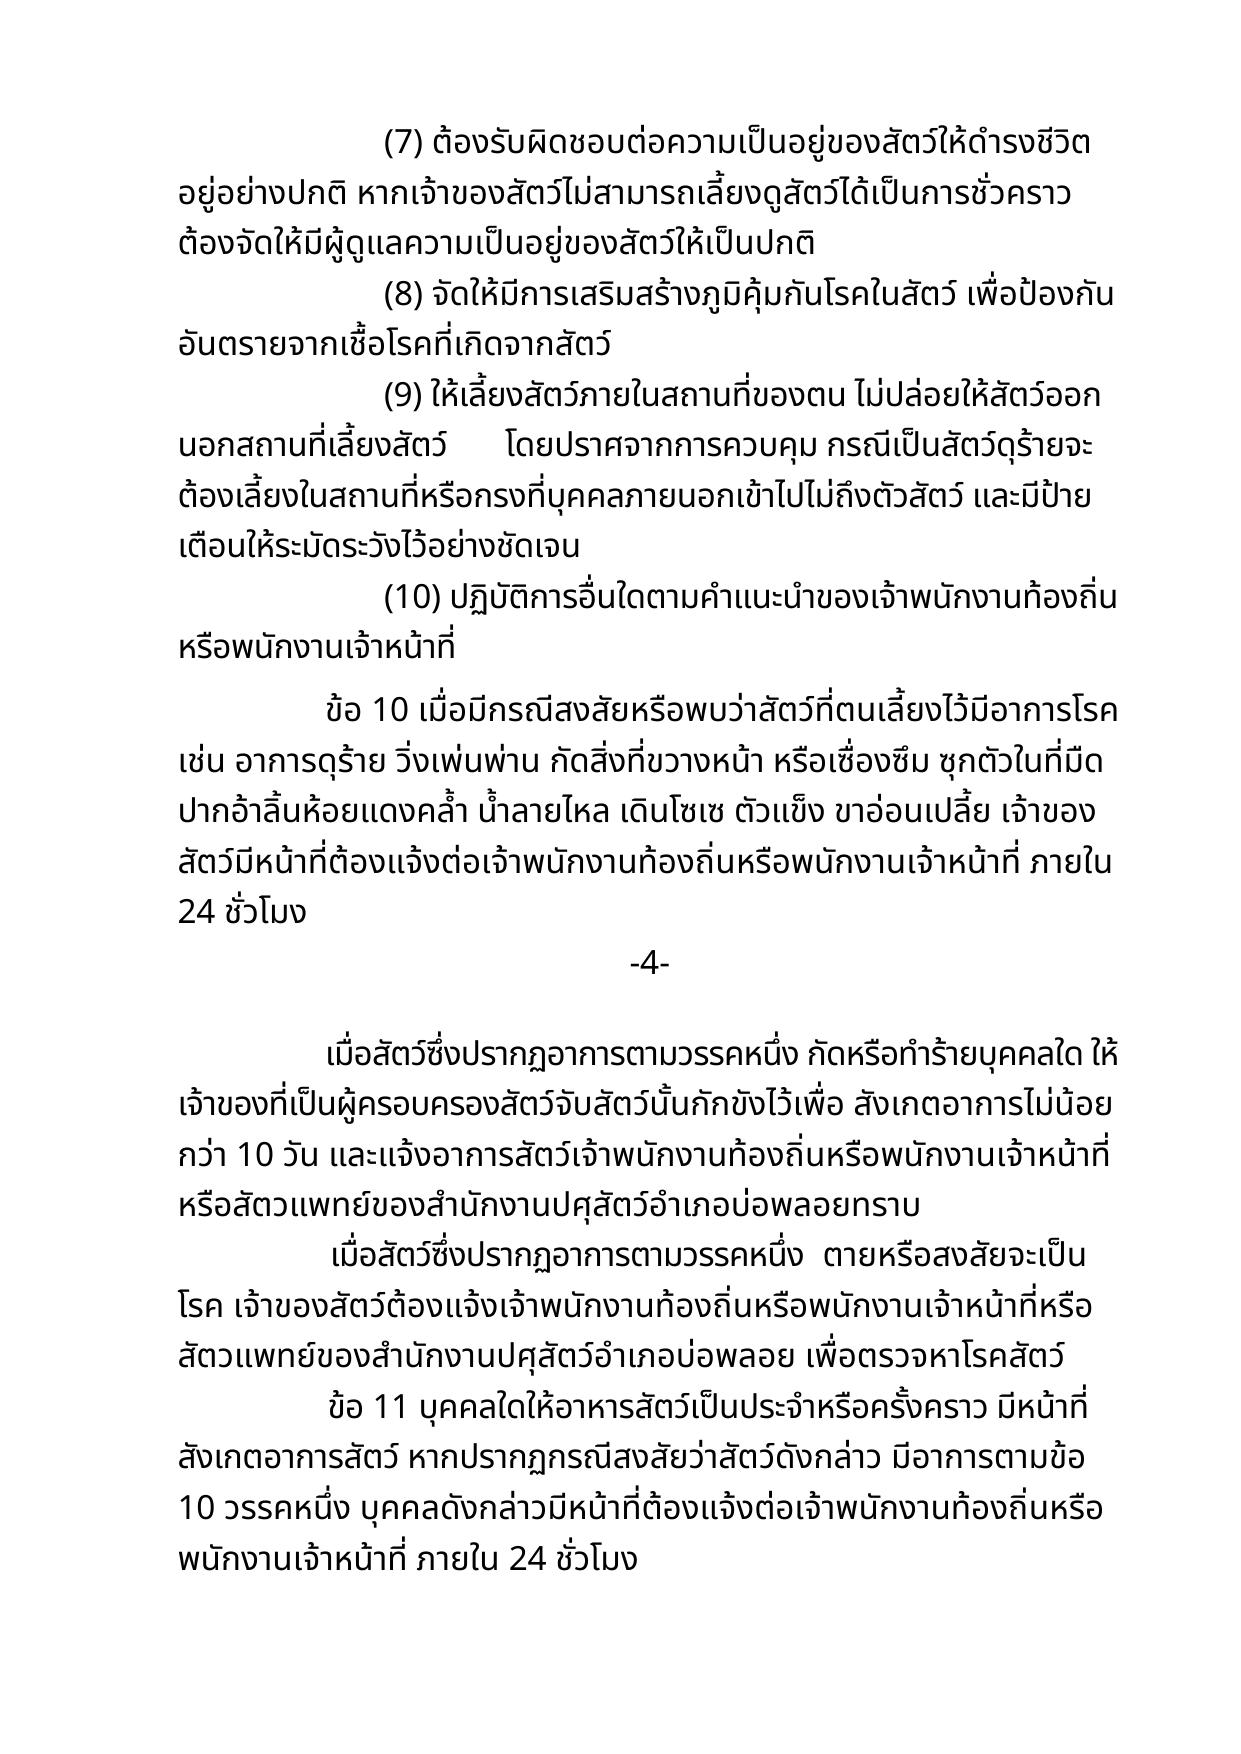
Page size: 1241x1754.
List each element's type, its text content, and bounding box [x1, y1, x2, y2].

text (9) ให้เลี้ยงสัตว์ภายในสถานที่ของตน ไม่ปล่อยให้สัตว์ออกนอกสถานที่เลี้ยงสัตว์ โดยปราศจากการควบคุม กรณีเป็นสัตว์ดุร้ายจะต้องเลี้ยงในสถานที่หรือกรงที่บุคคลภายนอกเข้าไปไม่ถึงตัวสัตว์ และมีป้ายเตือนให้ระมัดระวังไว้อย่างชัดเจน [177, 371, 1122, 573]
text (7) ต้องรับผิดชอบต่อความเป็นอยู่ของสัตว์ให้ดำรงชีวิตอยู่อย่างปกติ หากเจ้าของสัตว์ไม่สามารถเลี้ยงดูสัตว์ได้เป็นการชั่วคราว ต้องจัดให้มีผู้ดูแลความเป็นอยู่ของสัตว์ให้เป็นปกติ [177, 118, 1122, 270]
text ข้อ 11 บุคคลใดให้อาหารสัตว์เป็นประจำหรือครั้งคราว มีหน้าที่สังเกตอาการสัตว์ หากปรากฏกรณีสงสัยว่าสัตว์ดังกล่าว มีอาการตามข้อ 10 วรรคหนึ่ง บุคคลดังกล่าวมีหน้าที่ต้องแจ้งต่อเจ้าพนักงานท้องถิ่นหรือพนักงานเจ้าหน้าที่ ภายใน 24 ชั่วโมง [177, 1383, 1122, 1585]
text เมื่อสัตว์ซึ่งปรากฏอาการตามวรรคหนึ่ง ตายหรือสงสัยจะเป็นโรค เจ้าของสัตว์ต้องแจ้งเจ้าพนักงานท้องถิ่นหรือพนักงานเจ้าหน้าที่หรือสัตวแพทย์ของสำนักงานปศุสัตว์อำเภอบ่อพลอย เพื่อตรวจหาโรคสัตว์ [177, 1231, 1122, 1383]
text ข้อ 10 เมื่อมีกรณีสงสัยหรือพบว่าสัตว์ที่ตนเลี้ยงไว้มีอาการโรค เช่น อาการดุร้าย วิ่งเพ่นพ่าน กัดสิ่งที่ขวางหน้า หรือเซื่องซึม ซุกตัวในที่มืด ปากอ้าลิ้นห้อยแดงคล้ำ น้ำลายไหล เดินโซเซ ตัวแข็ง ขาอ่อนเปลี้ย เจ้าของสัตว์มีหน้าที่ต้องแจ้งต่อเจ้าพนักงานท้องถิ่นหรือพนักงานเจ้าหน้าที่ ภายใน 24 ชั่วโมง [177, 686, 1122, 939]
text -4- [177, 939, 1122, 984]
text (8) จัดให้มีการเสริมสร้างภูมิคุ้มกันโรคในสัตว์ เพื่อป้องกันอันตรายจากเชื้อโรคที่เกิดจากสัตว์ [177, 270, 1122, 371]
text เมื่อสัตว์ซึ่งปรากฏอาการตามวรรคหนึ่ง กัดหรือทำร้ายบุคคลใด ให้เจ้าของที่เป็นผู้ครอบครองสัตว์จับสัตว์นั้นกักขังไว้เพื่อ สังเกตอาการไม่น้อยกว่า 10 วัน และแจ้งอาการสัตว์เจ้าพนักงานท้องถิ่นหรือพนักงานเจ้าหน้าที่ หรือสัตวแพทย์ของสำนักงานปศุสัตว์อำเภอบ่อพลอยทราบ [177, 1029, 1122, 1231]
text (10) ปฏิบัติการอื่นใดตามคำแนะนำของเจ้าพนักงานท้องถิ่นหรือพนักงานเจ้าหน้าที่ [177, 573, 1122, 674]
